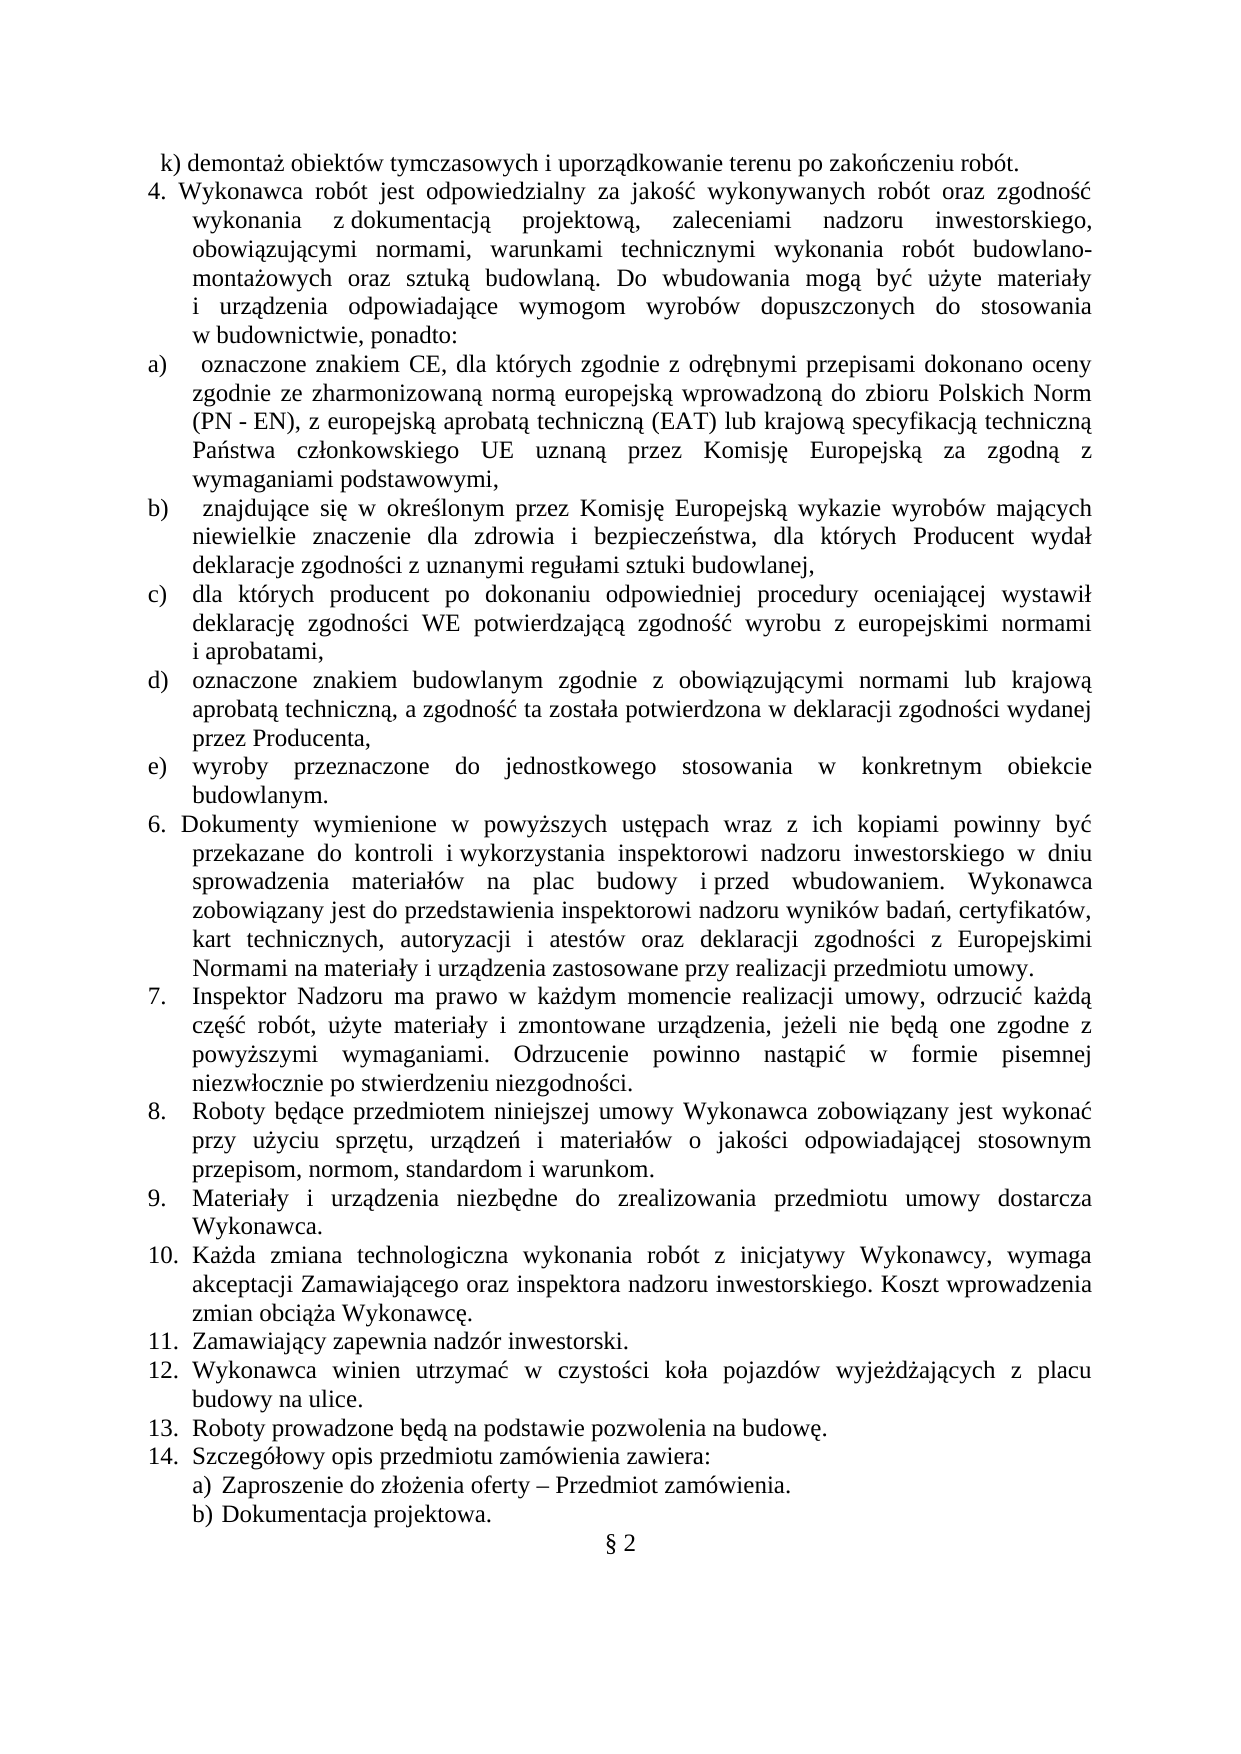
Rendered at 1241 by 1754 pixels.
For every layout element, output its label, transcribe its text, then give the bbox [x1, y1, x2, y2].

text 4. Wykonawca robót jest odpowiedzialny za jakość wykonywanych robót oraz zgodność wykonania z dokumentacją projektową, zaleceniami nadzoru inwestorskiego, obowiązującymi normami, warunkami technicznymi wykonania robót budowlano-montażowych oraz sztuką budowlaną. Do wbudowania mogą być użyte materiały i urządzenia odpowiadające wymogom wyrobów dopuszczonych do stosowania w budownictwie, ponadto: [148, 176, 1093, 349]
text 6. Dokumenty wymienione w powyższych ustępach wraz z ich kopiami powinny być przekazane do kontroli i wykorzystania inspektorowi nadzoru inwestorskiego w dniu sprowadzenia materiałów na plac budowy i przed wbudowaniem. Wykonawca zobowiązany jest do przedstawienia inspektorowi nadzoru wyników badań, certyfikatów, kart technicznych, autoryzacji i atestów oraz deklaracji zgodności z Europejskimi Normami na materiały i urządzenia zastosowane przy realizacji przedmiotu umowy. [148, 809, 1093, 981]
list wyroby przeznaczone do jednostkowego stosowania w konkretnym obiekcie budowlanym. [148, 751, 1093, 809]
list Zamawiający zapewnia nadzór inwestorski. [148, 1326, 1093, 1355]
list Roboty prowadzone będą na podstawie pozwolenia na budowę. [148, 1413, 1093, 1441]
list Każda zmiana technologiczna wykonania robót z inicjatywy Wykonawcy, wymaga akceptacji Zamawiającego oraz inspektora nadzoru inwestorskiego. Koszt wprowadzenia zmian obciąża Wykonawcę. [148, 1240, 1093, 1326]
list dla których producent po dokonaniu odpowiedniej procedury oceniającej wystawił deklarację zgodności WE potwierdzającą zgodność wyrobu z europejskimi normami i aprobatami, [148, 579, 1093, 665]
list oznaczone znakiem CE, dla których zgodnie z odrębnymi przepisami dokonano oceny zgodnie ze zharmonizowaną normą europejską wprowadzoną do zbioru Polskich Norm (PN - EN), z europejską aprobatą techniczną (EAT) lub krajową specyfikacją techniczną Państwa członkowskiego UE uznaną przez Komisję Europejską za zgodną z wymaganiami podstawowymi, [148, 349, 1093, 493]
list Zaproszenie do złożenia oferty – Przedmiot zamówienia. [192, 1470, 1093, 1499]
list Roboty będące przedmiotem niniejszej umowy Wykonawca zobowiązany jest wykonać przy użyciu sprzętu, urządzeń i materiałów o jakości odpowiadającej stosownym przepisom, normom, standardom i warunkom. [148, 1096, 1093, 1183]
list Materiały i urządzenia niezbędne do zrealizowania przedmiotu umowy dostarcza Wykonawca. [148, 1183, 1093, 1240]
list oznaczone znakiem budowlanym zgodnie z obowiązującymi normami lub krajową aprobatą techniczną, a zgodność ta została potwierdzona w deklaracji zgodności wydanej przez Producenta, [148, 665, 1093, 751]
list znajdujące się w określonym przez Komisję Europejską wykazie wyrobów mających niewielkie znaczenie dla zdrowia i bezpieczeństwa, dla których Producent wydał deklaracje zgodności z uznanymi regułami sztuki budowlanej, [148, 493, 1093, 579]
list Szczegółowy opis przedmiotu zamówienia zawiera: [148, 1441, 1093, 1470]
list Dokumentacja projektowa. [192, 1499, 1093, 1528]
text § 2 [148, 1528, 1093, 1556]
list Inspektor Nadzoru ma prawo w każdym momencie realizacji umowy, odrzucić każdą część robót, użyte materiały i zmontowane urządzenia, jeżeli nie będą one zgodne z powyższymi wymaganiami. Odrzucenie powinno nastąpić w formie pisemnej niezwłocznie po stwierdzeniu niezgodności. [148, 981, 1093, 1096]
text k) demontaż obiektów tymczasowych i uporządkowanie terenu po zakończeniu robót. [148, 148, 1093, 176]
list Wykonawca winien utrzymać w czystości koła pojazdów wyjeżdżających z placu budowy na ulice. [148, 1355, 1093, 1413]
